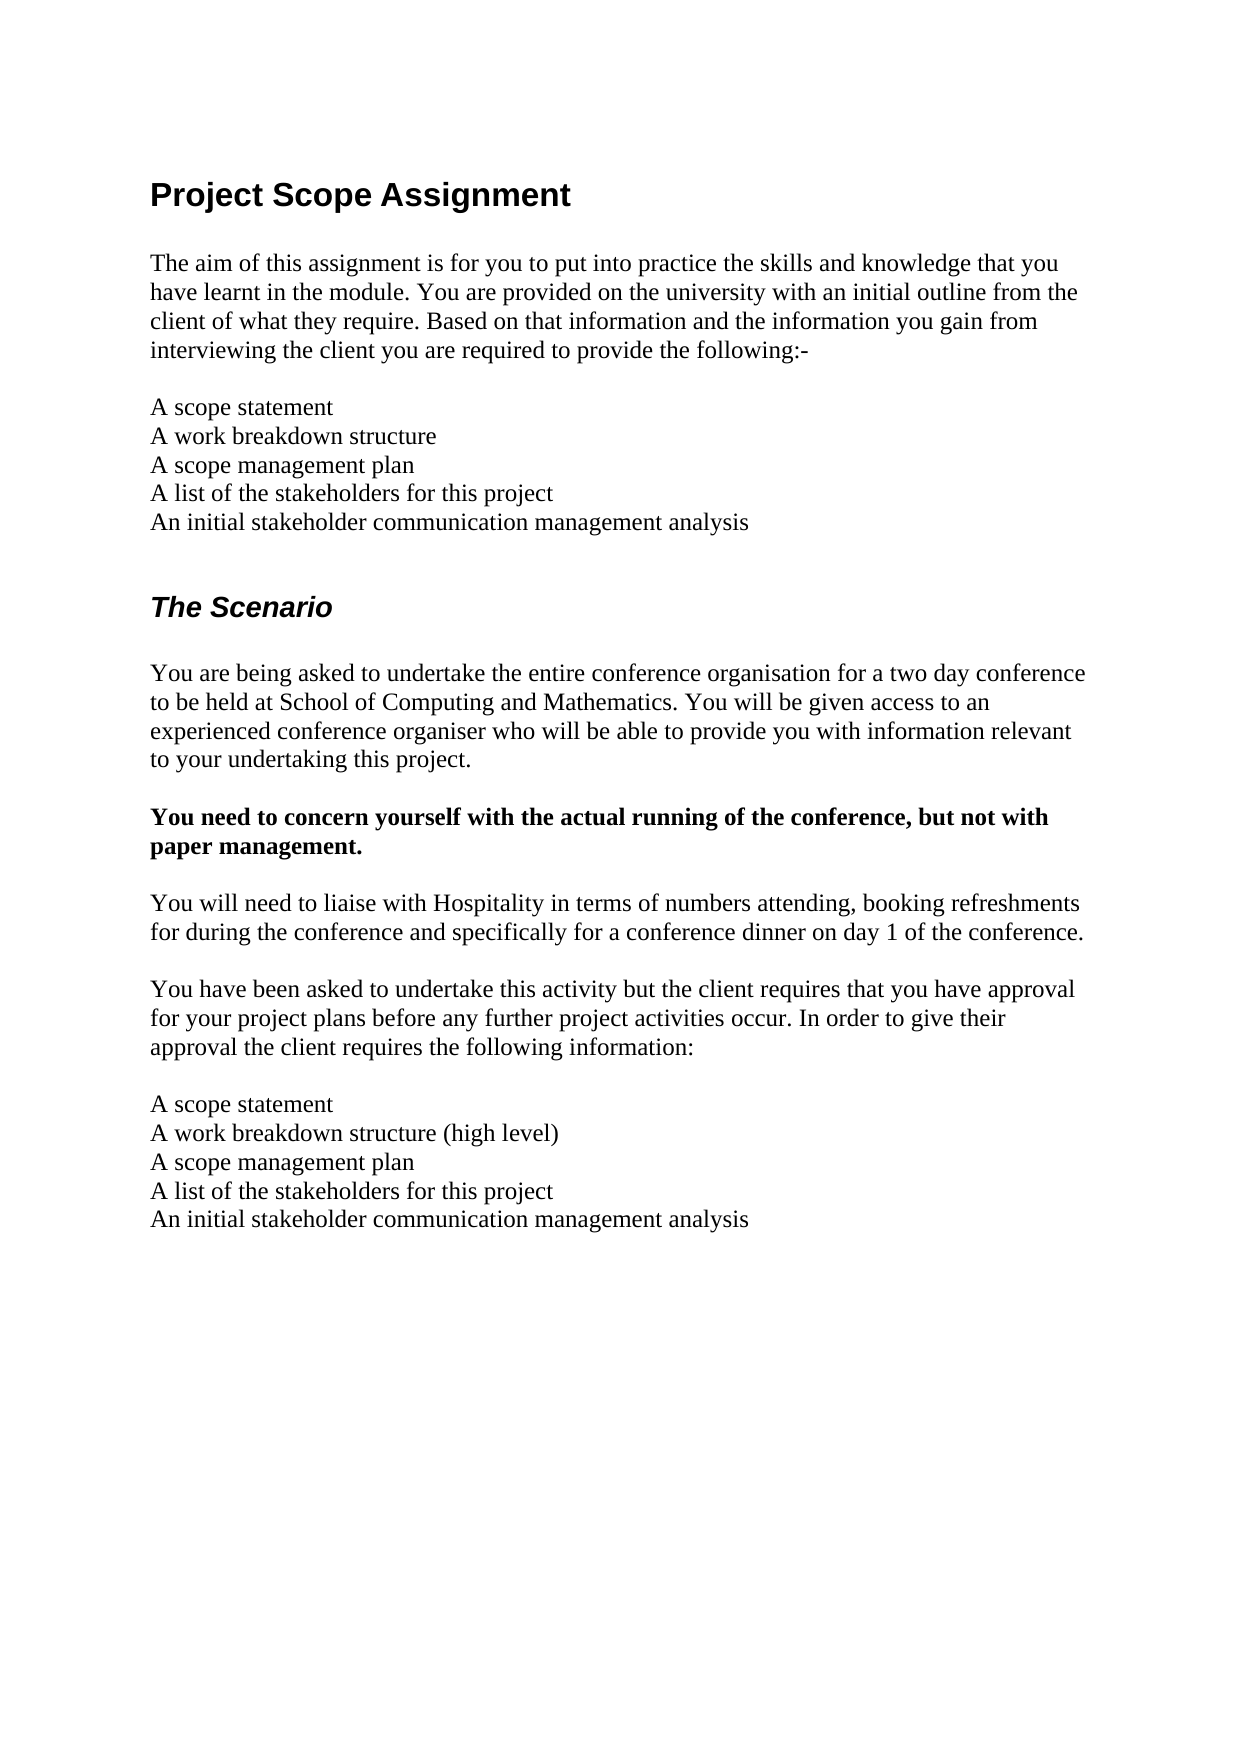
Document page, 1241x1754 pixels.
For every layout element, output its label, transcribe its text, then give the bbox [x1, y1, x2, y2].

text You will need to liaise with Hospitality in terms of numbers attending, booking refreshments for during the conference and specifically for a conference dinner on day 1 of the conference. [150, 888, 1090, 946]
text A work breakdown structure (high level) [150, 1118, 1090, 1147]
text A scope management plan [150, 450, 1090, 478]
text A scope statement [150, 1089, 1090, 1118]
text An initial stakeholder communication management analysis [150, 507, 1090, 536]
text A list of the stakeholders for this project [150, 478, 1090, 507]
text A list of the stakeholders for this project [150, 1176, 1090, 1204]
text A scope management plan [150, 1147, 1090, 1176]
subtitle The Scenario [150, 590, 1090, 623]
text An initial stakeholder communication management analysis [150, 1204, 1090, 1233]
text The aim of this assignment is for you to put into practice the skills and knowledge that you have learnt in the module. You are provided on the university with an initial outline from the client of what they require. Based on that information and the information you gain from interviewing the client you are required to provide the following:- [150, 248, 1090, 363]
text You need to concern yourself with the actual running of the conference, but not with paper management. [150, 802, 1090, 859]
text A work breakdown structure [150, 421, 1090, 450]
text You are being asked to undertake the entire conference organisation for a two day conference to be held at School of Computing and Mathematics. You will be given access to an experienced conference organiser who will be able to provide you with information relevant to your undertaking this project. [150, 658, 1090, 773]
subtitle Project Scope Assignment [150, 175, 1090, 213]
text You have been asked to undertake this activity but the client requires that you have approval for your project plans before any further project activities occur. In order to give their approval the client requires the following information: [150, 974, 1090, 1061]
text A scope statement [150, 392, 1090, 421]
